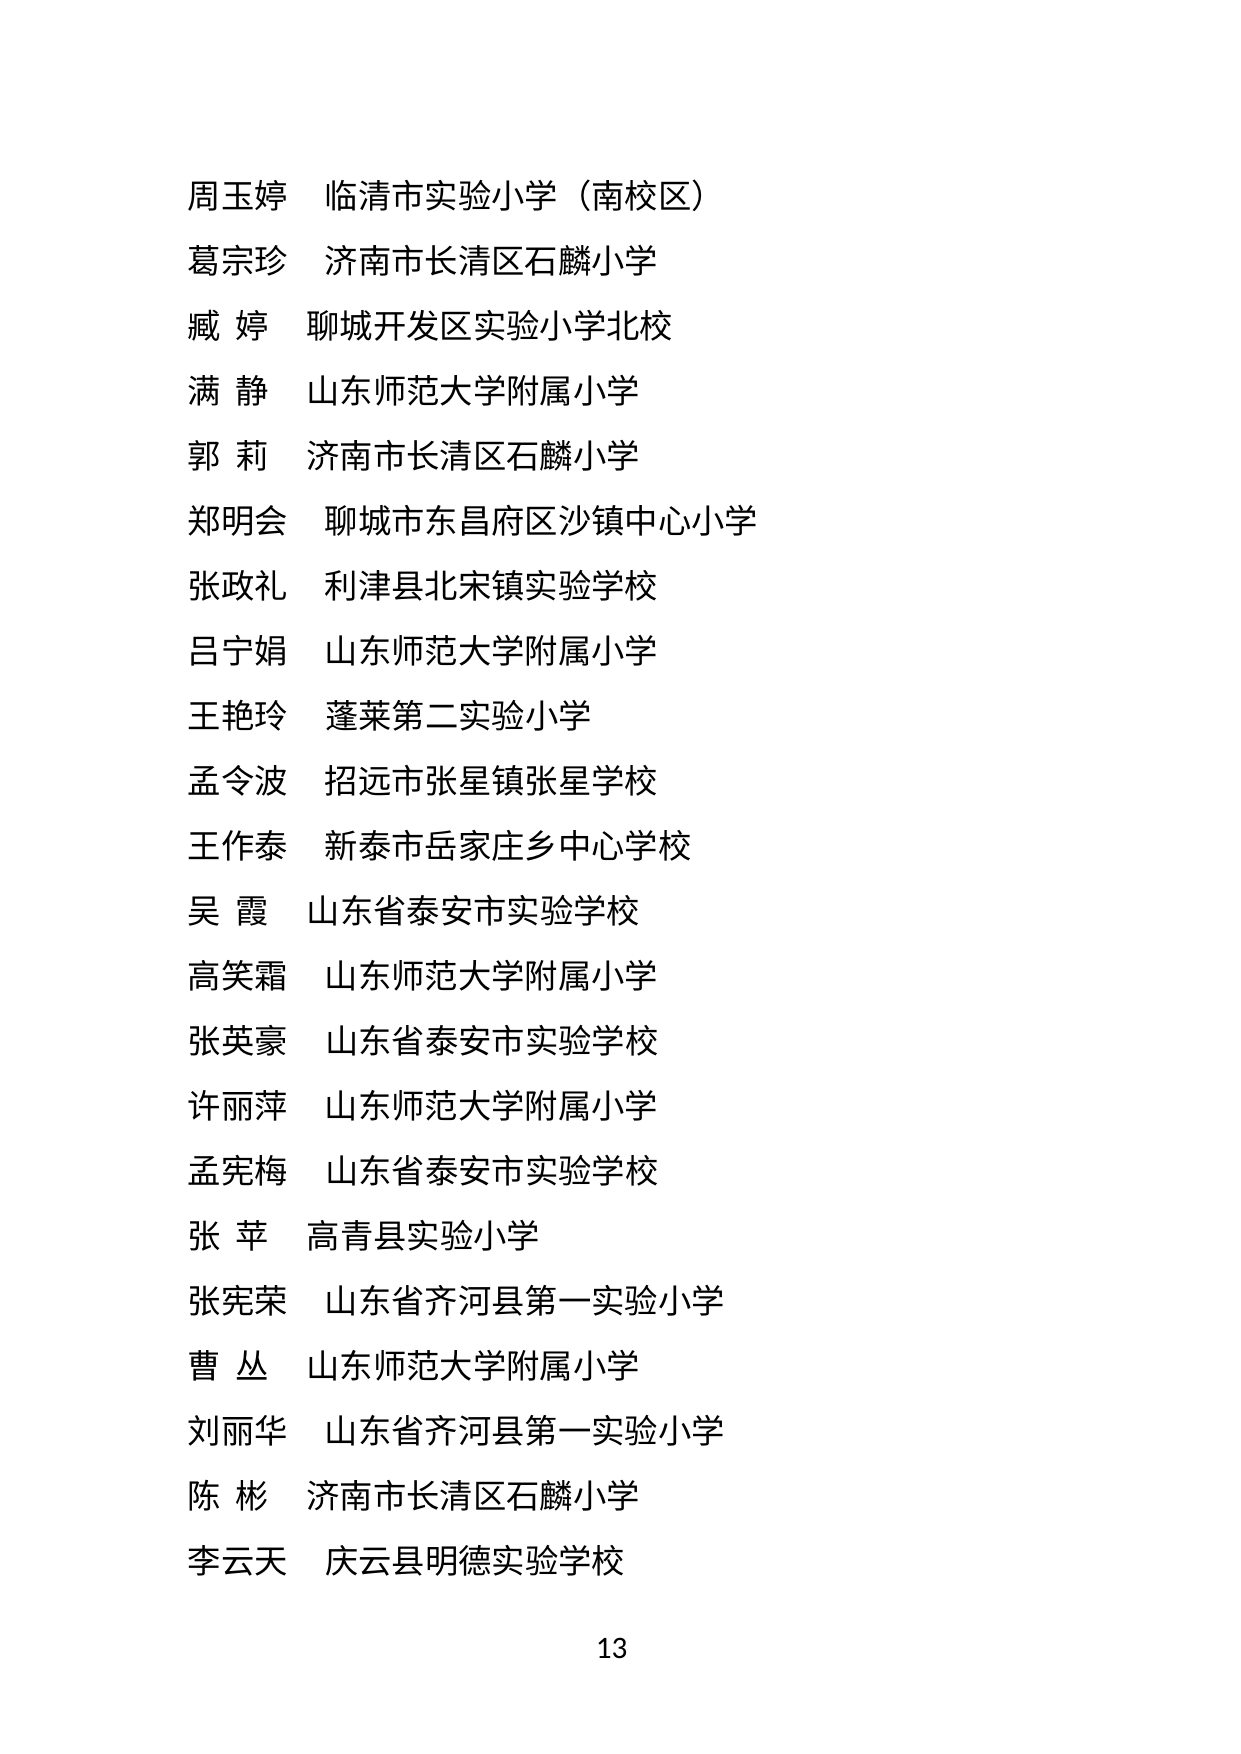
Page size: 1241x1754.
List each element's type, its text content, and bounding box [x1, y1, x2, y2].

text 郑明会 聊城市东昌府区沙镇中心小学 [187, 487, 1053, 552]
text 吕宁娟 山东师范大学附属小学 [187, 617, 1053, 682]
text 许丽萍 山东师范大学附属小学 [187, 1072, 1053, 1137]
text 孟宪梅 山东省泰安市实验学校 [187, 1137, 1053, 1202]
text 周玉婷 临清市实验小学（南校区） [187, 162, 1053, 227]
text 满 静 山东师范大学附属小学 [187, 357, 1053, 422]
text 张 苹 高青县实验小学 [187, 1202, 1053, 1267]
text 李云天 庆云县明德实验学校 [187, 1527, 1053, 1592]
text 吴 霞 山东省泰安市实验学校 [187, 877, 1053, 942]
text 陈 彬 济南市长清区石麟小学 [187, 1462, 1053, 1527]
text 孟令波 招远市张星镇张星学校 [187, 747, 1053, 812]
text 张宪荣 山东省齐河县第一实验小学 [187, 1267, 1053, 1332]
text 曹 丛 山东师范大学附属小学 [187, 1332, 1053, 1397]
text 郭 莉 济南市长清区石麟小学 [187, 422, 1053, 487]
text 王艳玲 蓬莱第二实验小学 [187, 682, 1053, 747]
text 张英豪 山东省泰安市实验学校 [187, 1007, 1053, 1072]
text 王作泰 新泰市岳家庄乡中心学校 [187, 812, 1053, 877]
text 葛宗珍 济南市长清区石麟小学 [187, 227, 1053, 292]
text 刘丽华 山东省齐河县第一实验小学 [187, 1397, 1053, 1462]
text 臧 婷 聊城开发区实验小学北校 [187, 292, 1053, 357]
text 张政礼 利津县北宋镇实验学校 [187, 552, 1053, 617]
text 高笑霜 山东师范大学附属小学 [187, 942, 1053, 1007]
